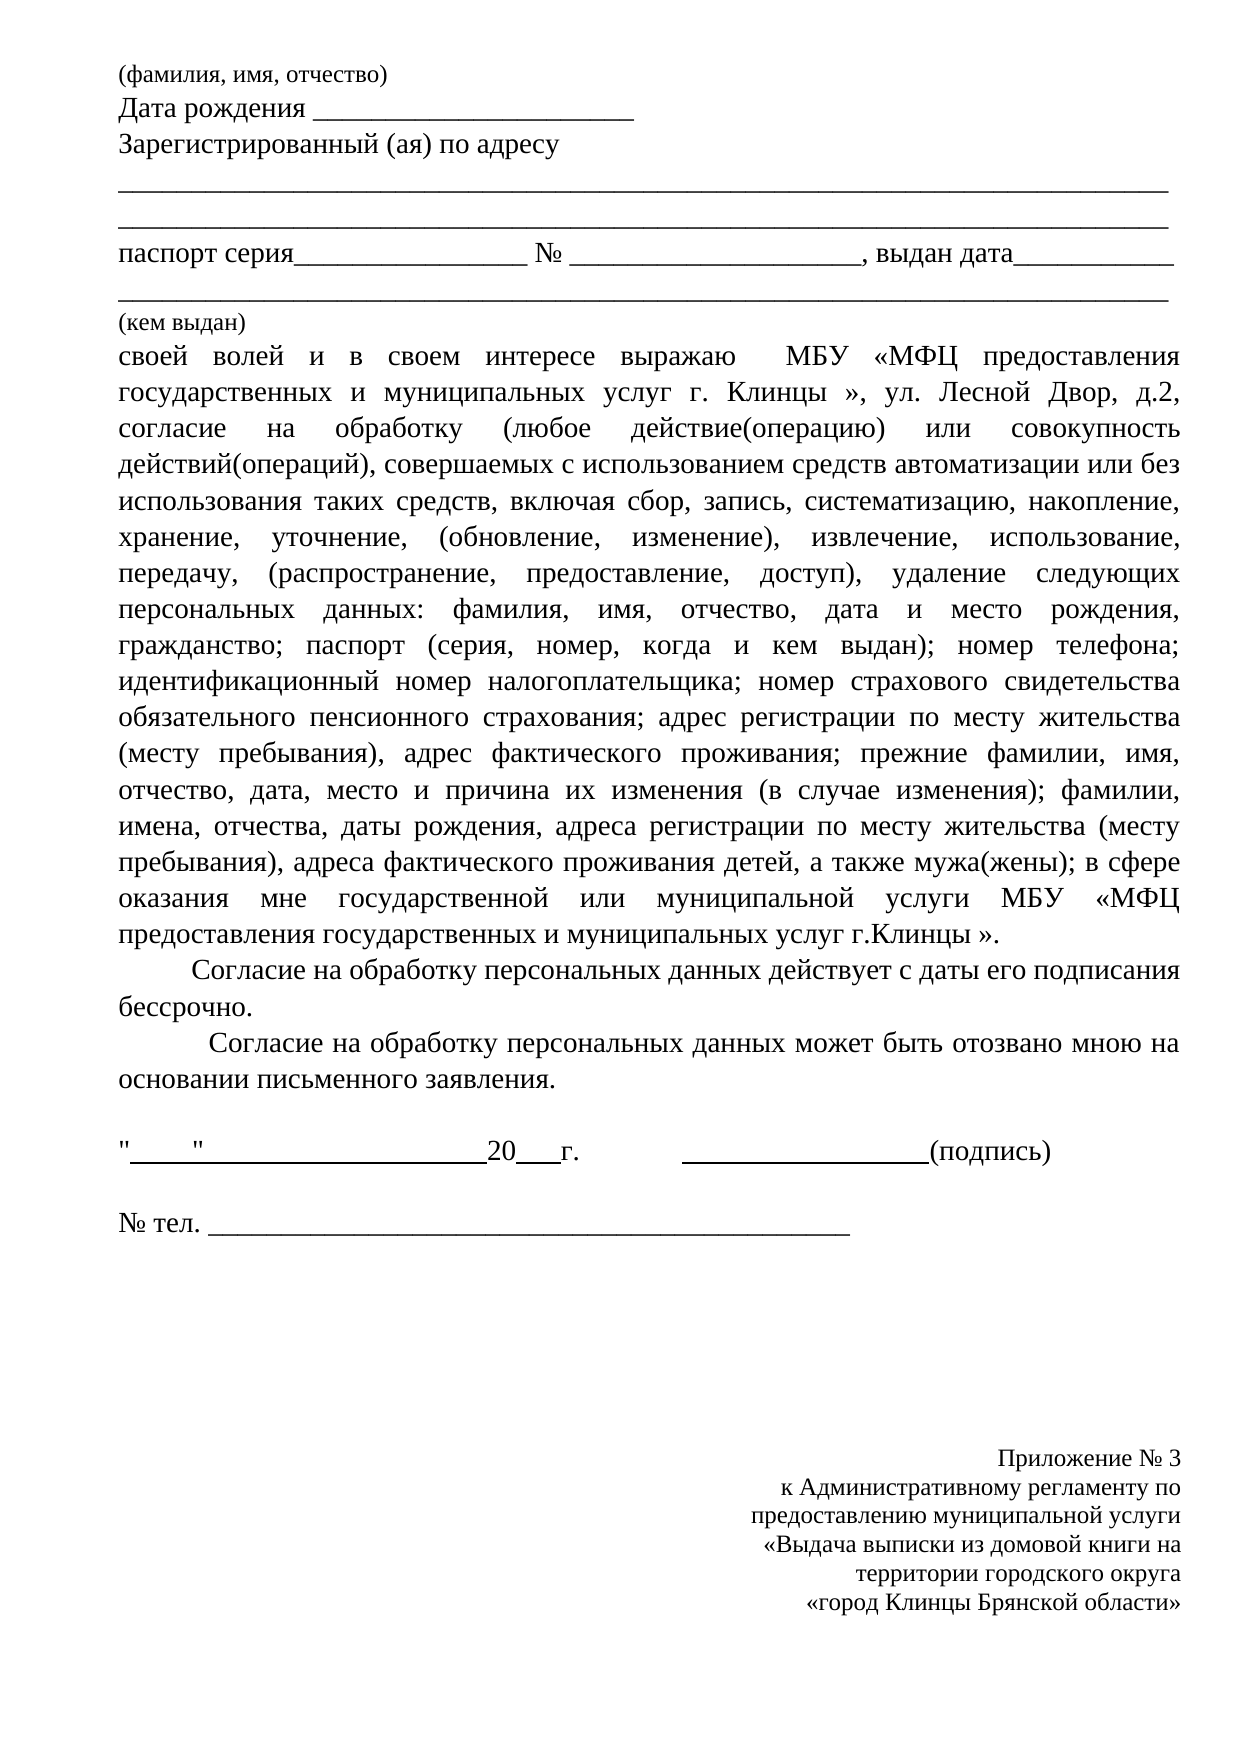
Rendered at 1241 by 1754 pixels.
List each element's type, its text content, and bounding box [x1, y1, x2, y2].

text ________________________________________________________________________ [118, 198, 1181, 232]
text Согласие на обработку персональных данных действует с даты его подписания бессрочно. [118, 952, 1181, 1022]
text Дата рождения ______________________ [118, 90, 1181, 124]
text своей волей и в своем интересе выражаю МБУ «МФЦ предоставления государственных и муниципальных услуг г. Клинцы », ул. Лесной Двор, д.2, согласие на обработку (любое действие(операцию) или совокупность действий(операций), совершаемых с использованием средств автоматизации или без использования таких средств, включая сбор, запись, систематизацию, накопление, хранение, уточнение, (обновление, изменение), извлечение, использование, передачу, (распространение, предоставление, доступ), удаление следующих персональных данных: фамилия, имя, отчество, дата и место рождения, гражданство; паспорт (серия, номер, когда и кем выдан); номер телефона; идентификационный номер налогоплательщика; номер страхового свидетельства обязательного пенсионного страхования; адрес регистрации по месту жительства (месту пребывания), адрес фактического проживания; прежние фамилии, имя, отчество, дата, место и причина их изменения (в случае изменения); фамилии, имена, отчества, даты рождения, адреса регистрации по месту жительства (месту пребывания), адреса фактического проживания детей, а также мужа(жены); в сфере оказания мне государственной или муниципальной услуги МБУ «МФЦ предоставления государственных и муниципальных услуг г.Клинцы ». [118, 338, 1181, 950]
text (фамилия, имя, отчество) [118, 59, 1181, 88]
text (кем выдан) [118, 307, 1181, 336]
text № тел. ____________________________________________ [118, 1206, 1181, 1239]
text Приложение № 3 [118, 1443, 1181, 1472]
text паспорт серия________________ № ____________________, выдан дата___________ [118, 235, 1181, 268]
text «город Клинцы Брянской области» [118, 1587, 1181, 1615]
text " " 20 г. (подпись) [118, 1133, 1181, 1167]
text ________________________________________________________________________ [118, 271, 1181, 304]
text Зарегистрированный (ая) по адресу ________________________________________________________________________ [118, 126, 1181, 196]
text предоставлению муниципальной услуги [118, 1500, 1181, 1529]
text территории городского округа [118, 1558, 1181, 1587]
text к Административному регламенту по [118, 1472, 1181, 1500]
text Согласие на обработку персональных данных может быть отозвано мною на основании письменного заявления. [118, 1025, 1181, 1094]
text «Выдача выписки из домовой книги на [118, 1529, 1181, 1558]
